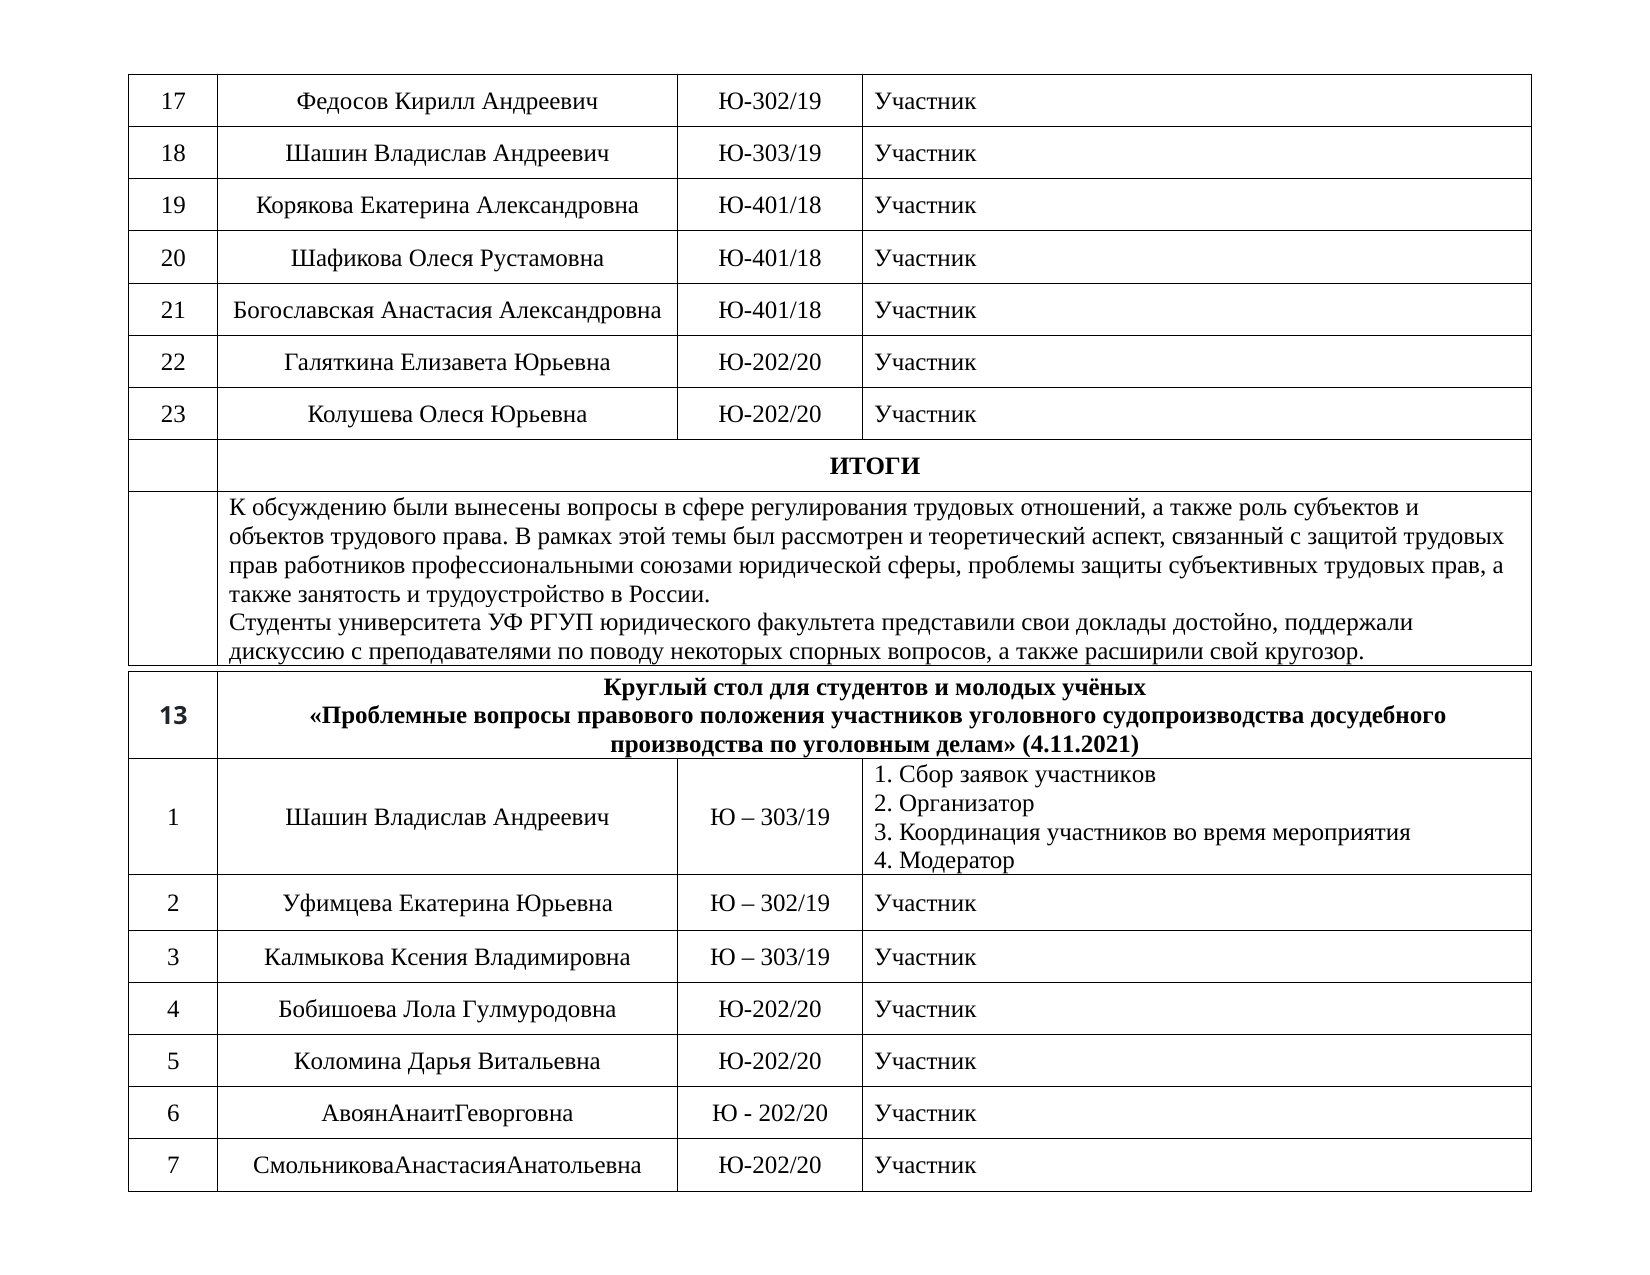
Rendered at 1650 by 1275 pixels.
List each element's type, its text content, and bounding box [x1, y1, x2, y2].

table_cell Участник [863, 336, 1531, 387]
table_cell 1. Сбор заявок участников 2. Организатор 3. Координация участников во время мероприятия 4. Модератор [863, 759, 1531, 874]
table_cell Галяткина Елизавета Юрьевна [218, 336, 677, 387]
table_cell 20 [129, 231, 217, 283]
table_header Круглый стол для студентов и молодых учёных «Проблемные вопросы правового положения участников уголовного судопроизводства досудебного производства по уголовным делам» (4.11.2021) [218, 672, 1531, 758]
table_cell Колушева Олеся Юрьевна [218, 388, 677, 439]
table_cell 18 [129, 127, 217, 178]
table_cell Участник [863, 231, 1531, 283]
table_cell Ю-202/20 [678, 388, 862, 439]
table_cell 2 [129, 875, 217, 929]
table_cell 7 [129, 1139, 217, 1191]
table_cell Ю-202/20 [678, 983, 862, 1034]
table_cell Ю – 303/19 [678, 931, 862, 982]
table_cell Участник [863, 127, 1531, 178]
table_cell Ю-302/19 [678, 75, 862, 126]
table_cell Ю – 302/19 [678, 875, 862, 929]
table_cell Коломина Дарья Витальевна [218, 1035, 677, 1086]
table_cell СмольниковаАнастасияАнатольевна [218, 1139, 677, 1191]
table_cell Федосов Кирилл Андреевич [218, 75, 677, 126]
table_cell Ю-202/20 [678, 1139, 862, 1191]
table_cell Бобишоева Лола Гулмуродовна [218, 983, 677, 1034]
table_cell Участник [863, 179, 1531, 230]
table_cell Богославская Анастасия Александровна [218, 284, 677, 335]
table_cell Ю-202/20 [678, 1035, 862, 1086]
table_cell Ю-303/19 [678, 127, 862, 178]
table_cell Участник [863, 284, 1531, 335]
table_cell Участник [863, 75, 1531, 126]
table_cell 3 [129, 931, 217, 982]
table_cell Шашин Владислав Андреевич [218, 759, 677, 874]
table_cell Участник [863, 931, 1531, 982]
table_cell [129, 440, 217, 491]
table_cell 17 [129, 75, 217, 126]
table_cell [129, 492, 217, 665]
table_header 13 [129, 672, 217, 758]
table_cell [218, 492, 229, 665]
table_cell 22 [129, 336, 217, 387]
table_cell Ю – 303/19 [678, 759, 862, 874]
table_cell Участник [863, 983, 1531, 1034]
table_cell Участник [863, 1139, 1531, 1191]
table_cell Уфимцева Екатерина Юрьевна [218, 875, 677, 929]
table_cell Шашин Владислав Андреевич [218, 127, 677, 178]
table_cell Участник [863, 1035, 1531, 1086]
table_cell Участник [863, 875, 1531, 929]
table_cell К обсуждению были вынесены вопросы в сфере регулирования трудовых отношений, a также роль субъектов и объектов трудового права. В рамках этой темы был рассмотрен и теоретический аспект, связанный с защитой трудовых прав работников профессиональными союзами юридической сферы, проблемы защиты субъективных трудовых прав, a также занятость и трудоустройство в России. Студенты университета УФ РГУП юридического факультета представили свои доклады достойно, поддержали дискуссию с преподавателями по поводу некоторых спорных вопросов, а также расширили свой кругозор. [710, 492, 1531, 665]
table_cell Ю-401/18 [678, 284, 862, 335]
table_cell ИТОГИ [218, 440, 1531, 491]
table_cell Калмыкова Ксения Владимировна [218, 931, 677, 982]
table_cell 4 [129, 983, 217, 1034]
table_cell Корякова Екатерина Александровна [218, 179, 677, 230]
table_cell Участник [863, 388, 1531, 439]
table_cell Ю-401/18 [678, 231, 862, 283]
table_cell 19 [129, 179, 217, 230]
table_cell 5 [129, 1035, 217, 1086]
table_cell Ю-401/18 [678, 179, 862, 230]
table_cell Ю-202/20 [678, 336, 862, 387]
table_cell 21 [129, 284, 217, 335]
table_cell АвоянАнаитГеворговна [218, 1087, 677, 1138]
table_cell Ю - 202/20 [678, 1087, 862, 1138]
table_cell Участник [863, 1087, 1531, 1138]
table_cell 23 [129, 388, 217, 439]
table_cell Шафикова Олеся Рустамовна [218, 231, 677, 283]
table_cell 1 [129, 759, 217, 874]
table_cell 6 [129, 1087, 217, 1138]
